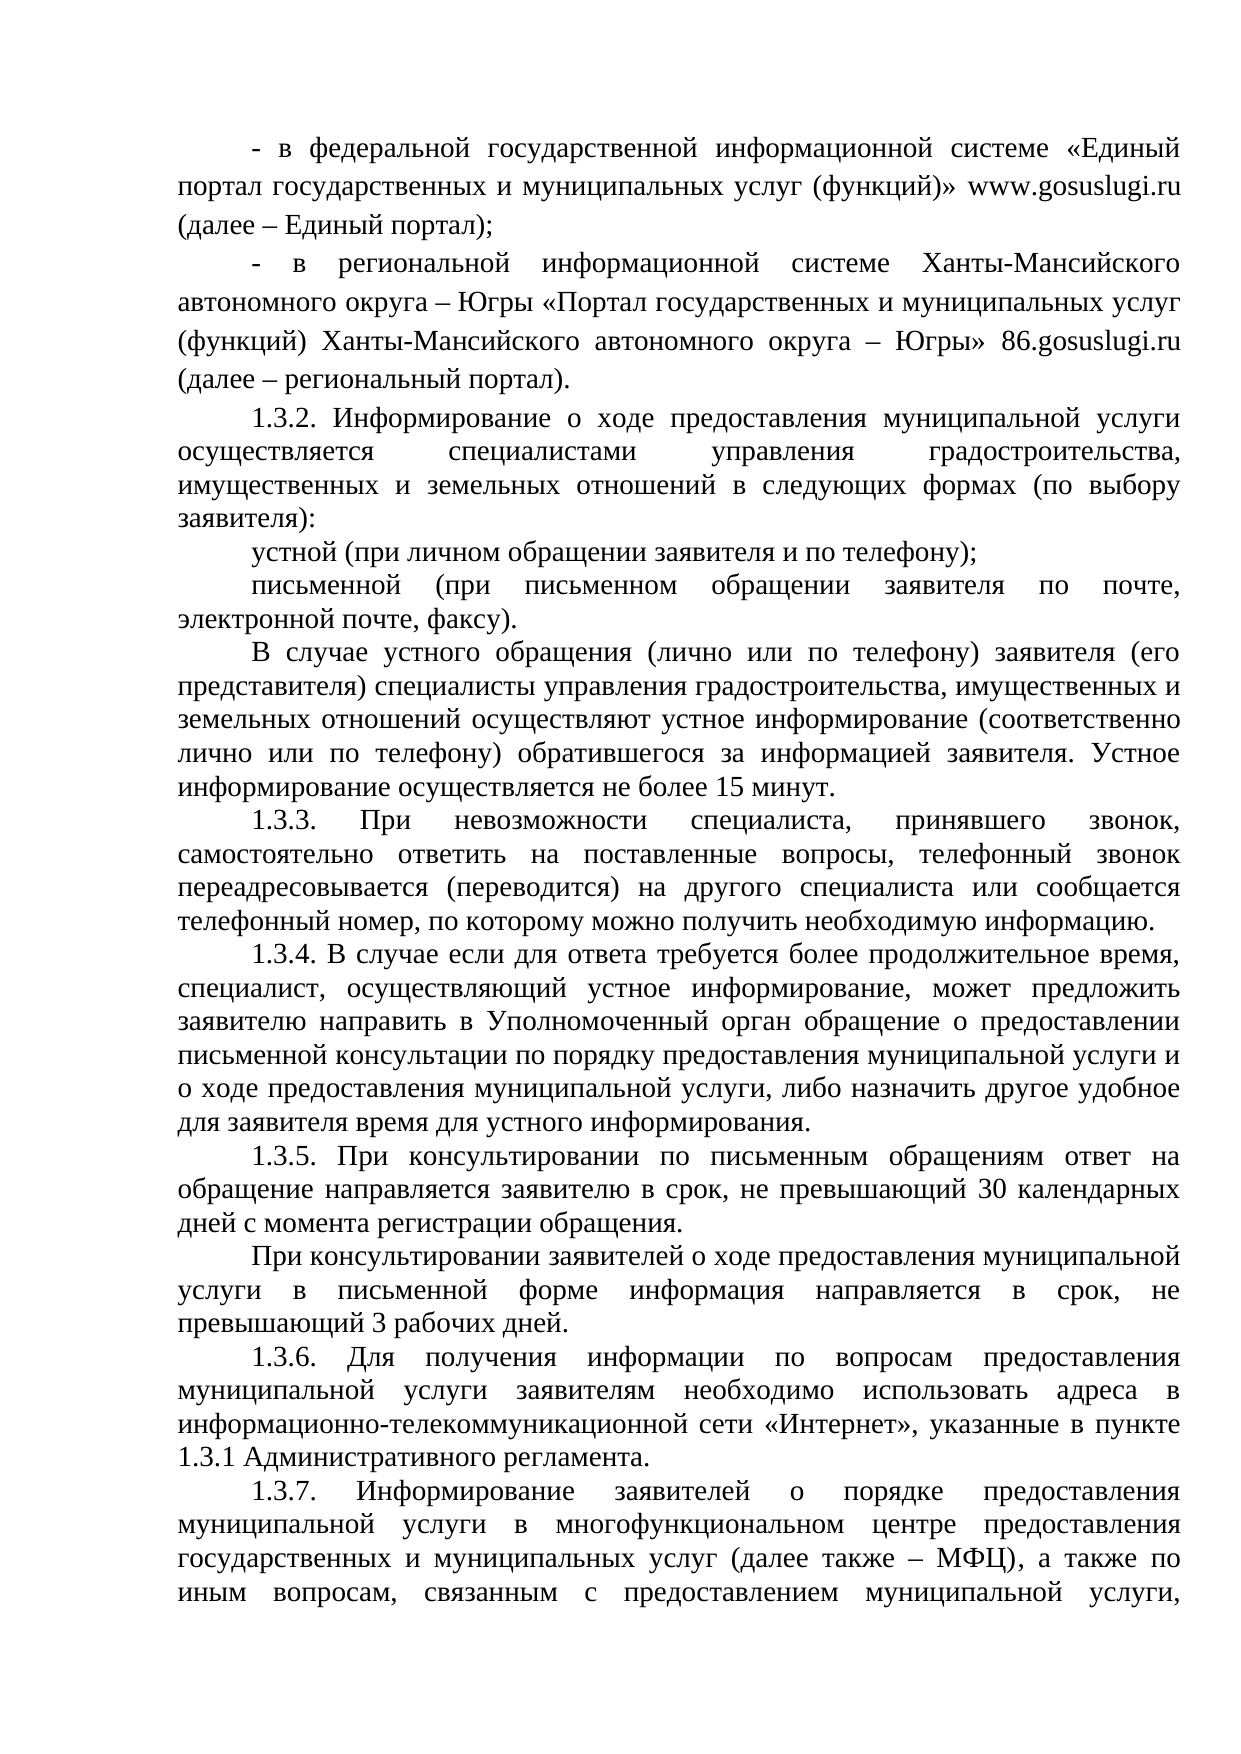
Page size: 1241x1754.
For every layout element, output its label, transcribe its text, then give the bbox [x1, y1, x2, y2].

text 1.3.6. Для получения информации по вопросам предоставления муниципальной услуги заявителям необходимо использовать адреса в информационно-телекоммуникационной сети «Интернет», указанные в пункте 1.3.1 Административного регламента. [177, 1339, 1181, 1473]
text В случае устного обращения (лично или по телефону) заявителя (его представителя) специалисты управления градостроительства, имущественных и земельных отношений осуществляют устное информирование (соответственно лично или по телефону) обратившегося за информацией заявителя. Устное информирование осуществляется не более 15 минут. [177, 634, 1181, 802]
text 1.3.2. Информирование о ходе предоставления муниципальной услуги осуществляется специалистами управления градостроительства, имущественных и земельных отношений в следующих формах (по выбору заявителя): [177, 400, 1181, 534]
text 1.3.4. В случае если для ответа требуется более продолжительное время, специалист, осуществляющий устное информирование, может предложить заявителю направить в Уполномоченный орган обращение о предоставлении письменной консультации по порядку предоставления муниципальной услуги и о ходе предоставления муниципальной услуги, либо назначить другое удобное для заявителя время для устного информирования. [177, 936, 1181, 1138]
text 1.3.5. При консультировании по письменным обращениям ответ на обращение направляется заявителю в срок, не превышающий 30 календарных дней с момента регистрации обращения. [177, 1138, 1181, 1238]
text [177, 1473, 1181, 1607]
text 1.3.3. При невозможности специалиста, принявшего звонок, самостоятельно ответить на поставленные вопросы, телефонный звонок переадресовывается (переводится) на другого специалиста или сообщается телефонный номер, по которому можно получить необходимую информацию. [177, 802, 1181, 936]
text - в федеральной государственной информационной системе «Единый портал государственных и муниципальных услуг (функций)» www.gosuslugi.ru (далее – Единый портал); [177, 130, 1181, 241]
text - в региональной информационной системе Ханты-Мансийского автономного округа – Югры «Портал государственных и муниципальных услуг (функций) Ханты-Мансийского автономного округа – Югры» 86.gosuslugi.ru (далее – региональный портал). [177, 246, 1181, 395]
text письменной (при письменном обращении заявителя по почте, электронной почте, факсу). [177, 567, 1181, 634]
text При консультировании заявителей о ходе предоставления муниципальной услуги в письменной форме информация направляется в срок, не превышающий 3 рабочих дней. [177, 1238, 1181, 1339]
text устной (при личном обращении заявителя и по телефону); [177, 534, 1181, 567]
